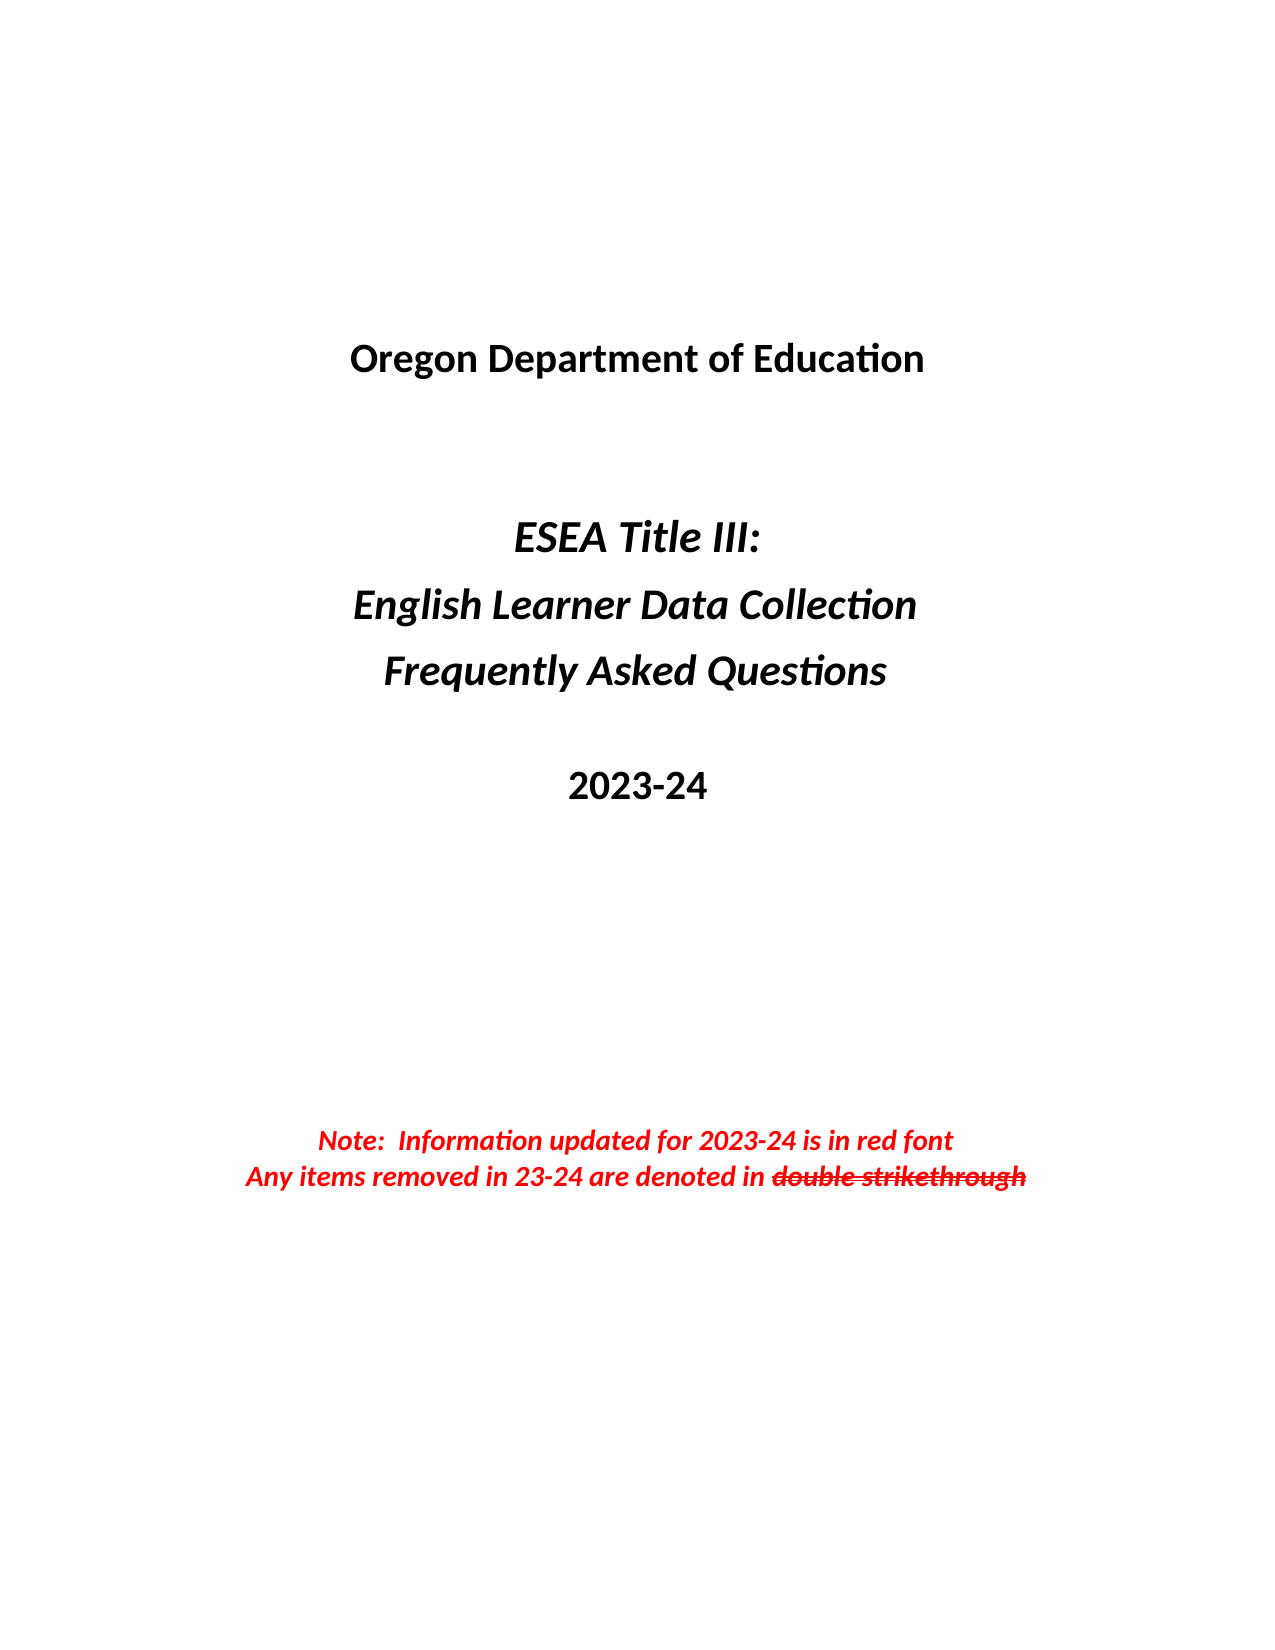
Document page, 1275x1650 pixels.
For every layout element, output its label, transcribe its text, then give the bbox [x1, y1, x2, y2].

text Oregon Department of Education [150, 332, 1125, 383]
text ESEA Title III: [150, 508, 1125, 564]
text 2023-24 [150, 759, 1125, 809]
text Note: Information updated for 2023-24 is in red font [150, 1122, 1125, 1158]
text Frequently Asked Questions [150, 643, 1125, 696]
text Any items removed in 23-24 are denoted in double strikethrough [150, 1158, 1125, 1193]
text English Learner Data Collection [150, 577, 1125, 630]
